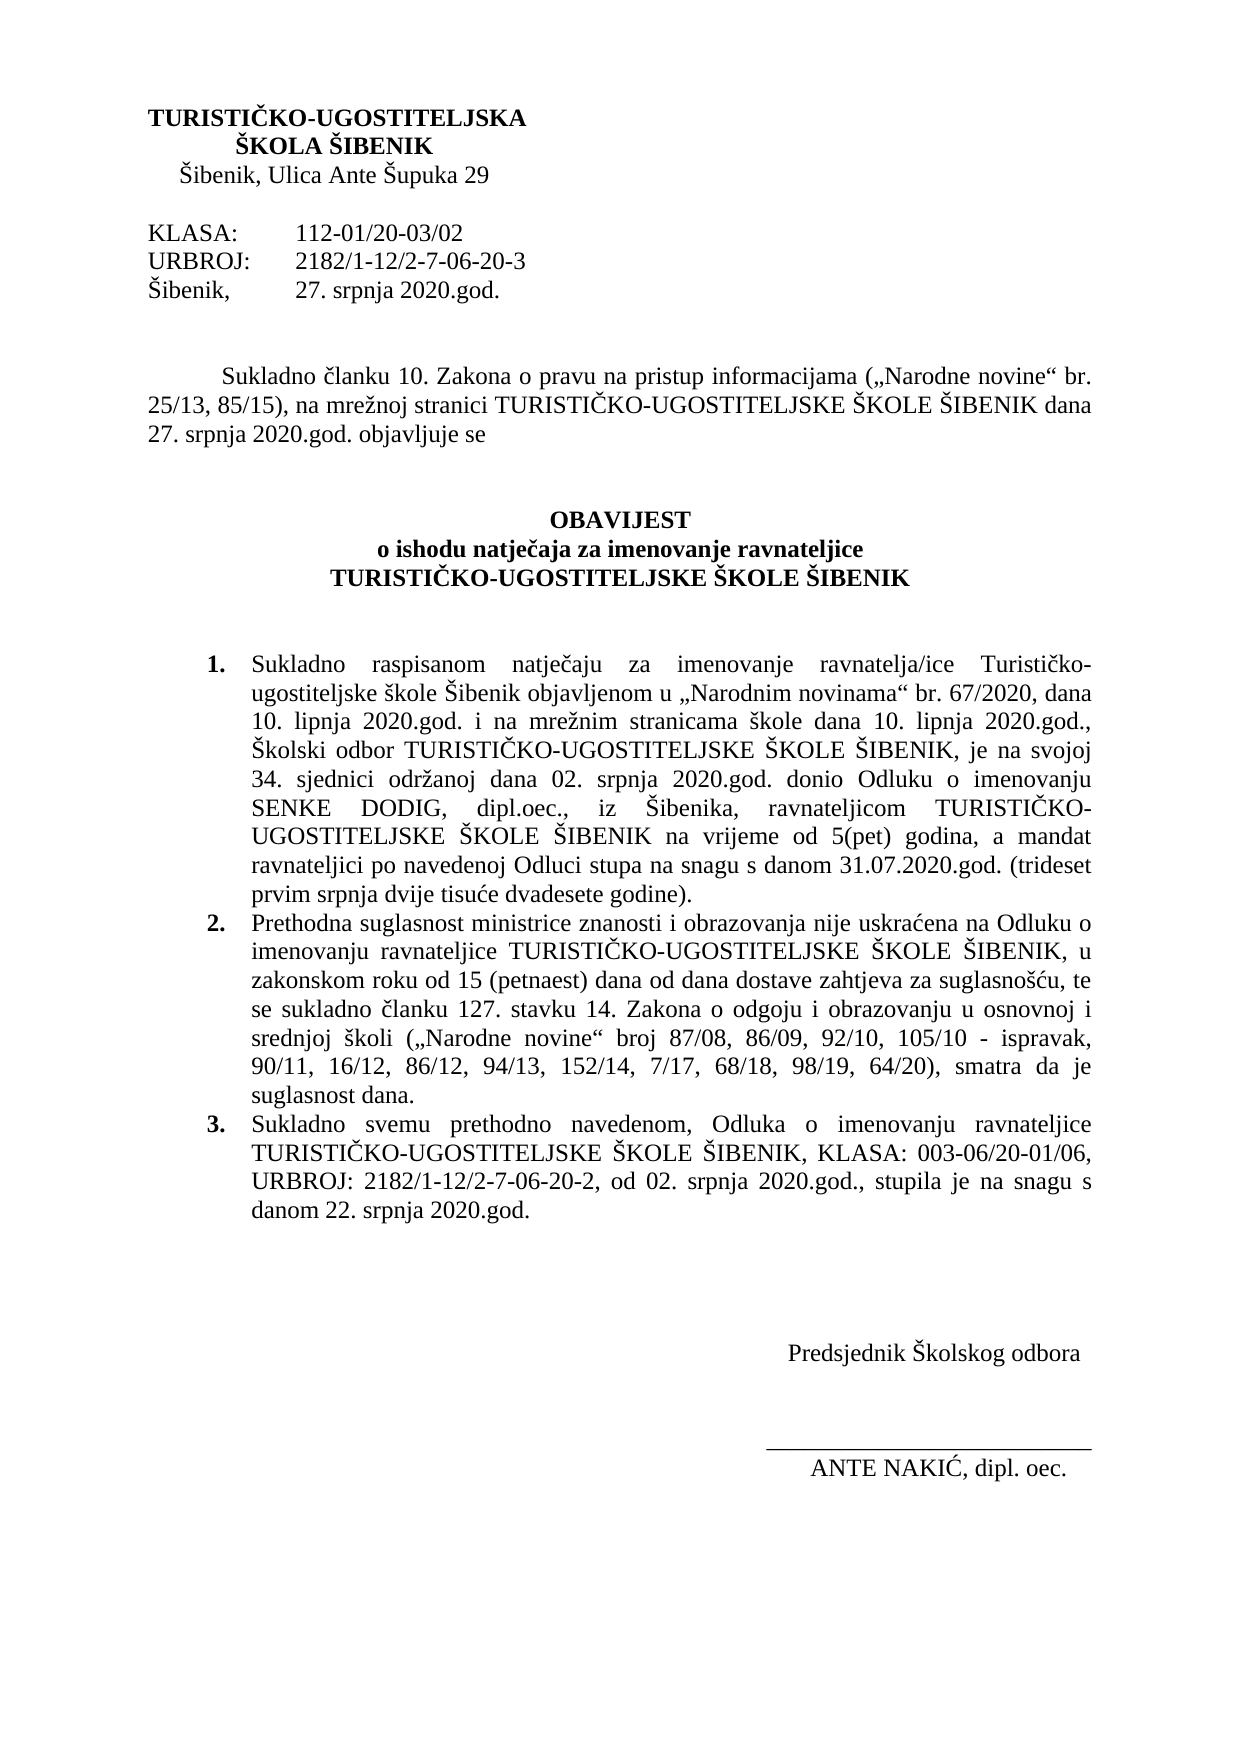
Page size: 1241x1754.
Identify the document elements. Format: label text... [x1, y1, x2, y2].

text URBROJ: 2182/1-12/2-7-06-20-3 [148, 246, 1093, 275]
text o ishodu natječaja za imenovanje ravnateljice [148, 534, 1093, 563]
text Šibenik, 27. srpnja 2020.god. [148, 275, 1093, 304]
text OBAVIJEST [148, 505, 1093, 534]
text Sukladno članku 10. Zakona o pravu na pristup informacijama („Narodne novine“ br. 25/13, 85/15), na mrežnoj stranici TURISTIČKO-UGOSTITELJSKE ŠKOLE ŠIBENIK dana 27. srpnja 2020.god. objavljuje se [148, 361, 1093, 448]
text __________________________ [148, 1424, 1093, 1453]
text KLASA: 112-01/20-03/02 [148, 218, 1093, 246]
list Sukladno raspisanom natječaju za imenovanje ravnatelja/ice Turističko-ugostiteljske škole Šibenik objavljenom u „Narodnim novinama“ br. 67/2020, dana 10. lipnja 2020.god. i na mrežnim stranicama škole dana 10. lipnja 2020.god., Školski odbor TURISTIČKO-UGOSTITELJSKE ŠKOLE ŠIBENIK, je na svojoj 34. sjednici održanoj dana 02. srpnja 2020.god. donio Odluku o imenovanju SENKE DODIG, dipl.oec., iz Šibenika, ravnateljicom TURISTIČKO-UGOSTITELJSKE ŠKOLE ŠIBENIK na vrijeme od 5(pet) godina, a mandat ravnateljici po navedenoj Odluci stupa na snagu s danom 31.07.2020.god. (trideset prvim srpnja dvije tisuće dvadesete godine). [207, 649, 1093, 908]
list Sukladno svemu prethodno navedenom, Odluka o imenovanju ravnateljice TURISTIČKO-UGOSTITELJSKE ŠKOLE ŠIBENIK, KLASA: 003-06/20-01/06, URBROJ: 2182/1-12/2-7-06-20-2, od 02. srpnja 2020.god., stupila je na snagu s danom 22. srpnja 2020.god. [207, 1109, 1093, 1224]
text TURISTIČKO-UGOSTITELJSKE ŠKOLE ŠIBENIK [148, 563, 1093, 591]
text Predsjednik Školskog odbora [148, 1338, 1093, 1367]
text ANTE NAKIĆ, dipl. oec. [148, 1453, 1093, 1482]
list Prethodna suglasnost ministrice znanosti i obrazovanja nije uskraćena na Odluku o imenovanju ravnateljice TURISTIČKO-UGOSTITELJSKE ŠKOLE ŠIBENIK, u zakonskom roku od 15 (petnaest) dana od dana dostave zahtjeva za suglasnošću, te se sukladno članku 127. stavku 14. Zakona o odgoju i obrazovanju u osnovnoj i srednjoj školi („Narodne novine“ broj 87/08, 86/09, 92/10, 105/10 - ispravak, 90/11, 16/12, 86/12, 94/13, 152/14, 7/17, 68/18, 98/19, 64/20), smatra da je suglasnost dana. [207, 908, 1093, 1109]
text ŠKOLA ŠIBENIK [148, 131, 1093, 160]
text TURISTIČKO-UGOSTITELJSKA [148, 103, 1093, 131]
text Šibenik, Ulica Ante Šupuka 29 [148, 160, 1093, 189]
